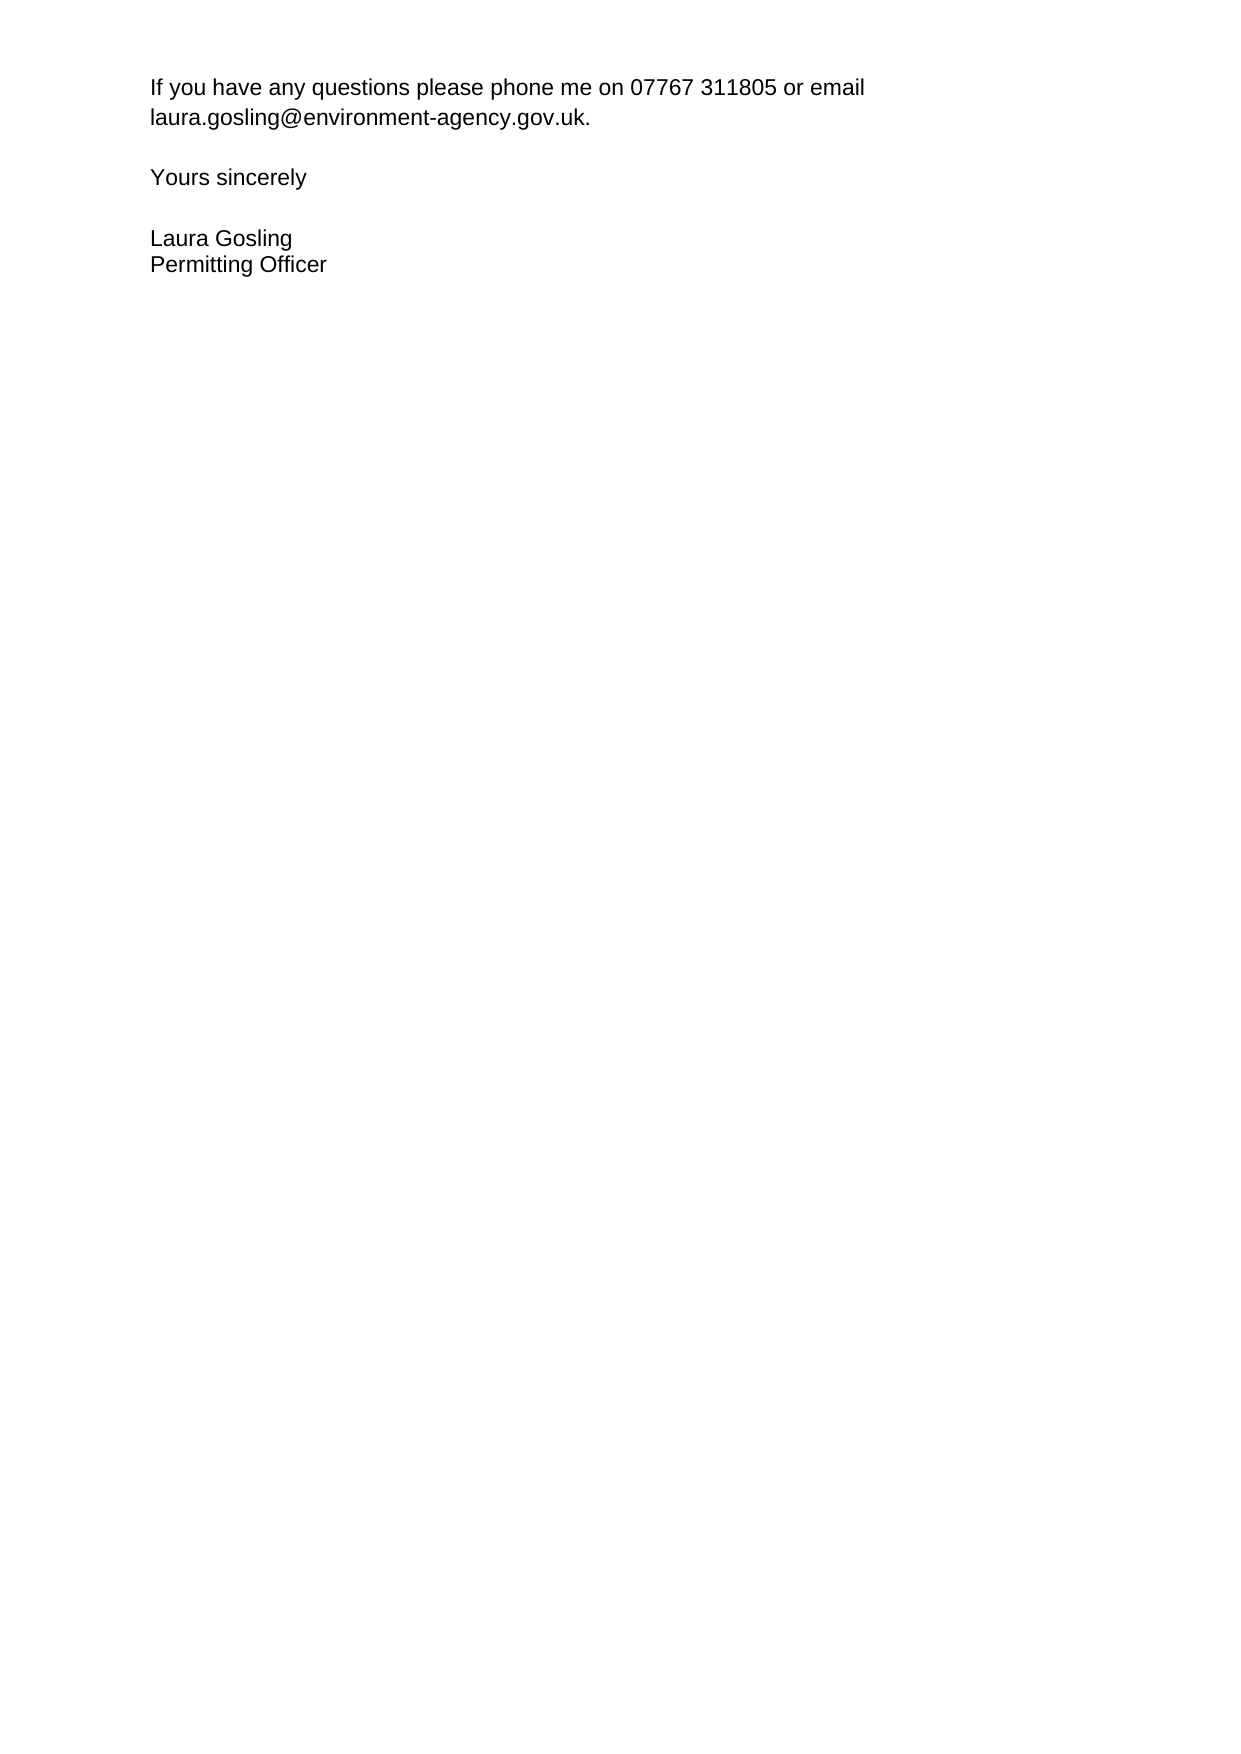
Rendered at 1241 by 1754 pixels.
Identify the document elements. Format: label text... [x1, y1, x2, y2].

text Laura Gosling [150, 224, 1090, 251]
text If you have any questions please phone me on 07767 311805 or email laura.gosling@environment-agency.gov.uk. [150, 73, 1090, 130]
text Yours sincerely [150, 164, 1090, 191]
text Permitting Officer [150, 251, 1090, 277]
